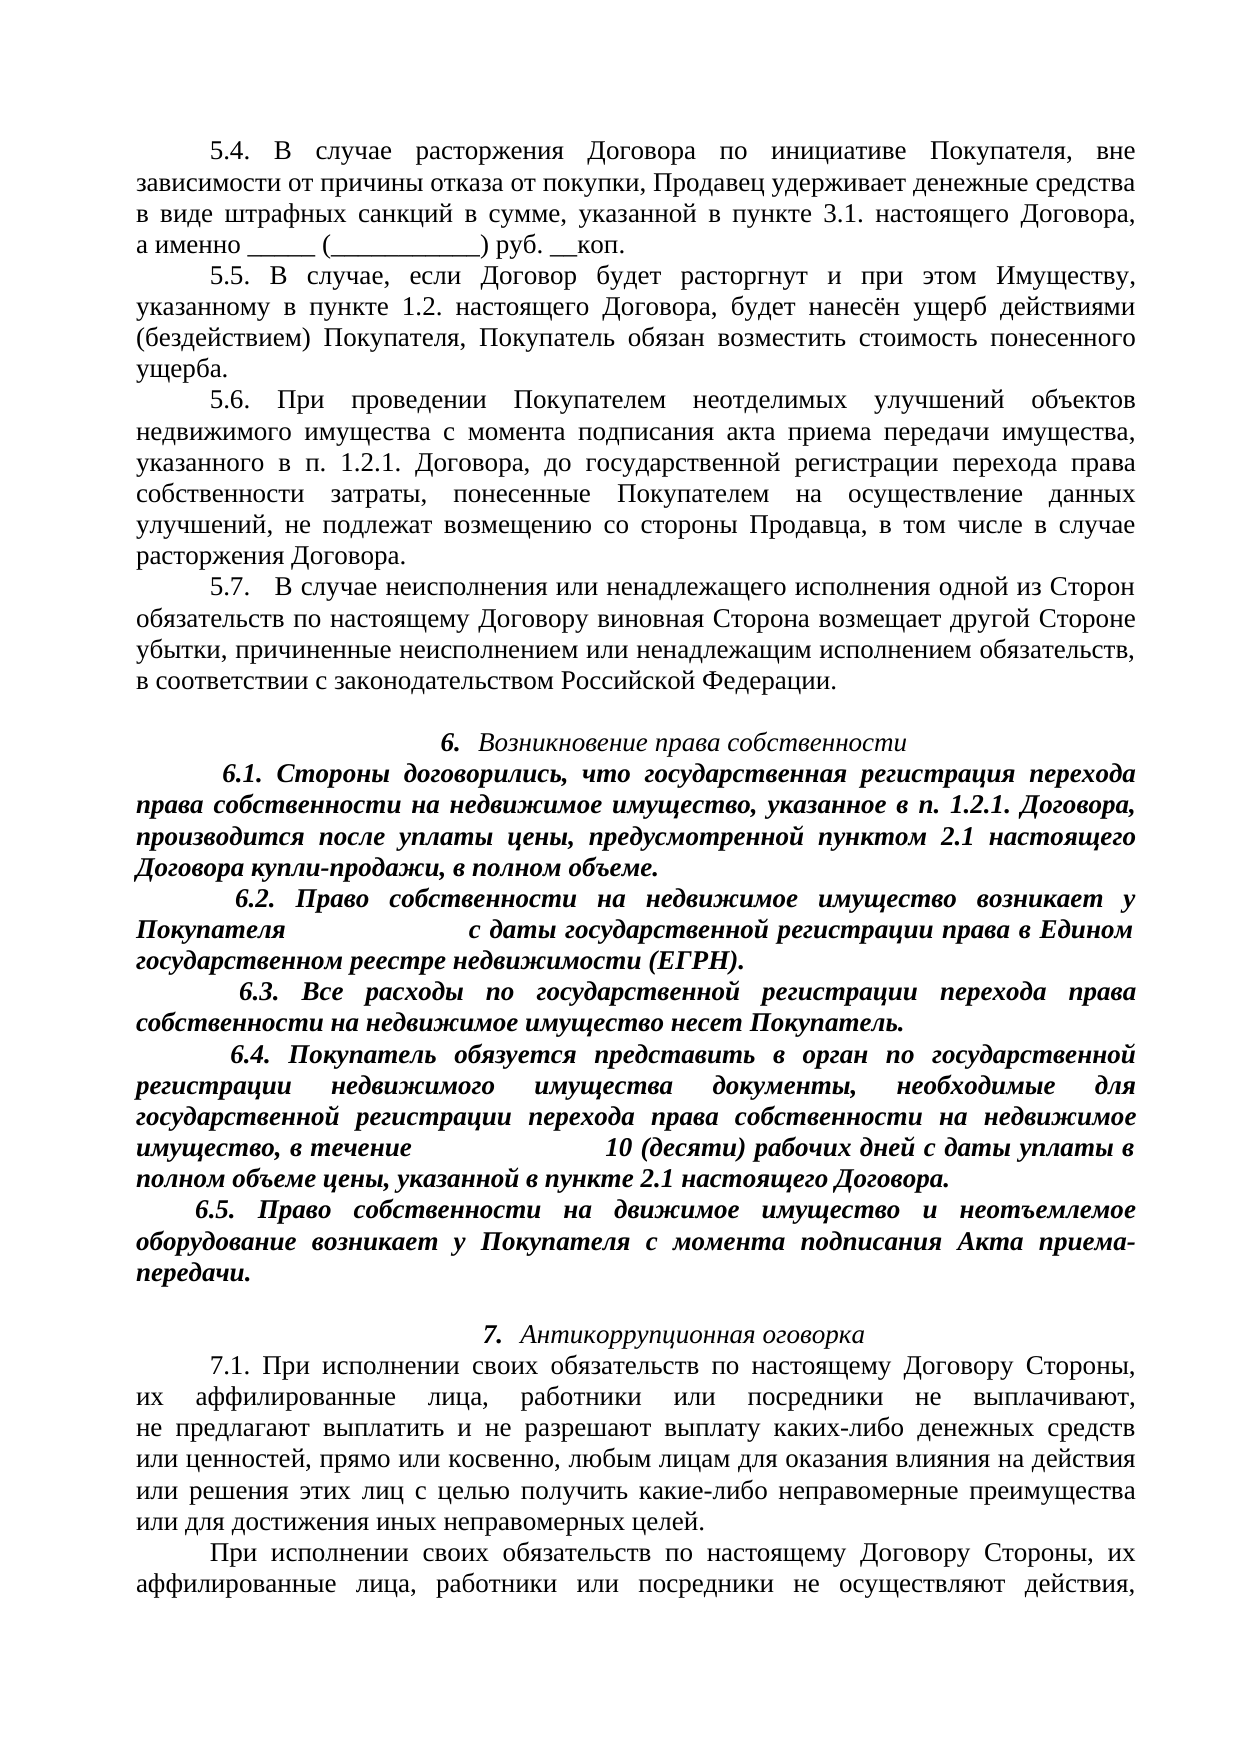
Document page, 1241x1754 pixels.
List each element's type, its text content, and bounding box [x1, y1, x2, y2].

text 6.2. Право собственности на недвижимое имущество возникает у Покупателя с даты государственной регистрации права в Едином государственном реестре недвижимости (ЕГРН). [136, 882, 1137, 975]
text 5.5. В случае, если Договор будет расторгнут и при этом Имуществу, указанному в пункте 1.2. настоящего Договора, будет нанесён ущерб действиями (бездействием) Покупателя, Покупатель обязан возместить стоимость понесенного ущерба. [136, 259, 1137, 384]
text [136, 1536, 1137, 1598]
text 6.3. Все расходы по государственной регистрации перехода права собственности на недвижимое имущество несет Покупатель. [136, 975, 1137, 1038]
text 5.7. В случае неисполнения или ненадлежащего исполнения одной из Сторон обязательств по настоящему Договору виновная Сторона возмещает другой Стороне убытки, причиненные неисполнением или ненадлежащим исполнением обязательств, в соответствии с законодательством Российской Федерации. [136, 571, 1137, 695]
text 5.6. При проведении Покупателем неотделимых улучшений объектов недвижимого имущества с момента подписания акта приема передачи имущества, указанного в п. 1.2.1. Договора, до государственной регистрации перехода права собственности затраты, понесенные Покупателем на осуществление данных улучшений, не подлежат возмещению со стороны Продавца, в том числе в случае расторжения Договора. [136, 384, 1137, 571]
text 7.1. При исполнении своих обязательств по настоящему Договору Стороны, их аффилированные лица, работники или посредники не выплачивают, не предлагают выплатить и не разрешают выплату каких-либо денежных средств или ценностей, прямо или косвенно, любым лицам для оказания влияния на действия или решения этих лиц с целью получить какие-либо неправомерные преимущества или для достижения иных неправомерных целей. [136, 1349, 1137, 1536]
text 6.4. Покупатель обязуется представить в орган по государственной регистрации недвижимого имущества документы, необходимые для государственной регистрации перехода права собственности на недвижимое имущество, в течение 10 (десяти) рабочих дней с даты уплаты в полном объеме цены, указанной в пункте 2.1 настоящего Договора. [136, 1038, 1137, 1193]
list Антикоррупционная оговорка [211, 1318, 1137, 1349]
text 5.4. В случае расторжения Договора по инициативе Покупателя, вне зависимости от причины отказа от покупки, Продавец удерживает денежные средства в виде штрафных санкций в сумме, указанной в пункте 3.1. настоящего Договора, а именно _____ (___________) руб. __коп. [136, 134, 1137, 259]
list Возникновение права собственности [211, 726, 1137, 757]
text 6.1. Стороны договорились, что государственная регистрация перехода права собственности на недвижимое имущество, указанное в п. 1.2.1. Договора, производится после уплаты цены, предусмотренной пунктом 2.1 настоящего Договора купли-продажи, в полном объеме. [136, 757, 1137, 882]
text 6.5. Право собственности на движимое имущество и неотъемлемое оборудование возникает у Покупателя с момента подписания Акта приема-передачи. [136, 1193, 1137, 1287]
